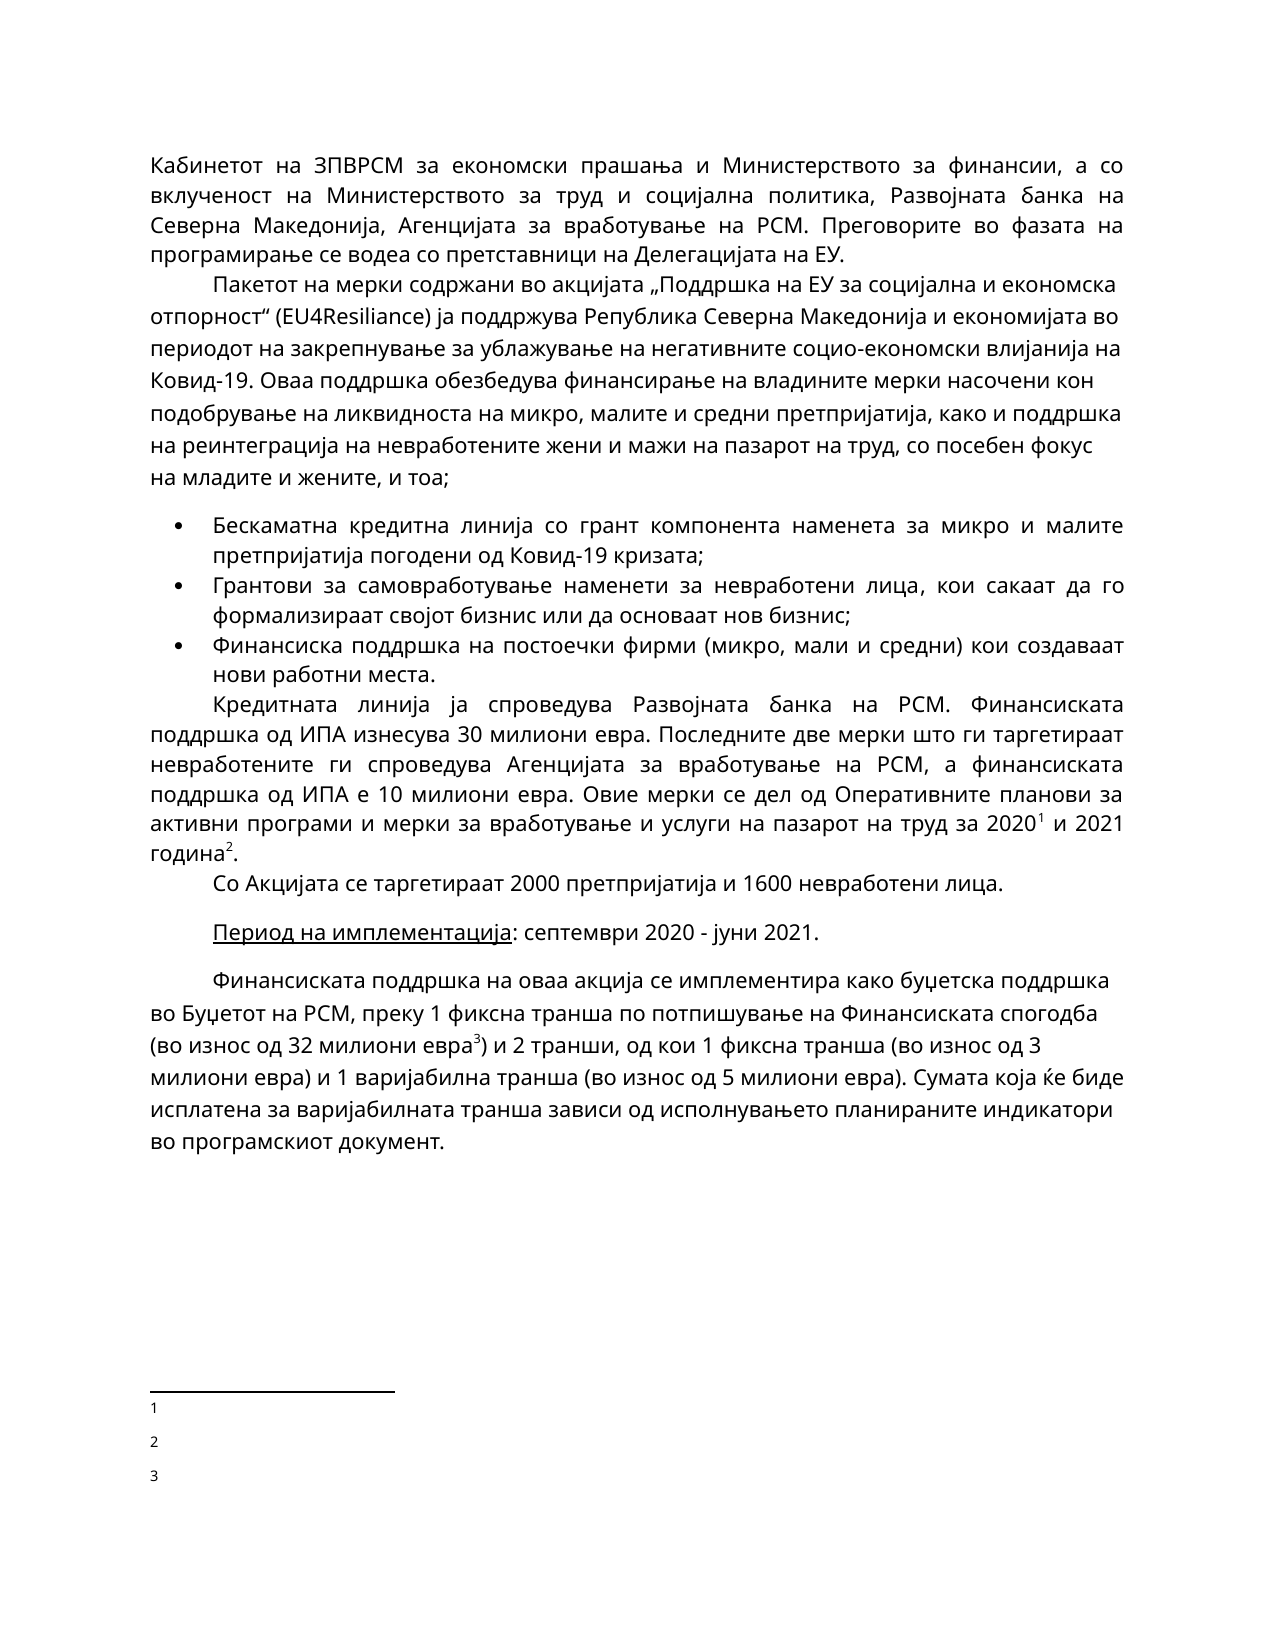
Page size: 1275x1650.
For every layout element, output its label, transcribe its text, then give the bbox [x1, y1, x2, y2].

text Пакетот на мерки содржани во акцијата „Поддршка на ЕУ за социјална и економска отпорност“ (EU4Resiliance) ја поддржува Република Северна Македонија и економијата во периодот на закрепнување за ублажување на негативните социо-економски влијанија на Ковид-19. Оваа поддршка обезбедува финансирање на владините мерки насочени кон подобрување на ликвидноста на микро, малите и средни претпријатија, како и поддршка на реинтеграција на невработените жени и мажи на пазарот на труд, со посебен фокус на младите и жените, и тоа; [150, 269, 1125, 491]
text Период на имплементација: септември 2020 - јуни 2021. [150, 917, 1125, 946]
text Кредитната линија ја спроведува Развојната банка на РСМ. Финансиската поддршка од ИПА изнесува 30 милиони евра. Последните две мерки што ги таргетираат невработените ги спроведува Агенцијата за вработување на РСМ, а финансиската поддршка од ИПА е 10 милиони евра. Овие мерки се дел од Оперативните планови за активни програми и мерки за вработување и услуги на пазарот на труд за 2020 и 2021 година. [150, 689, 1125, 868]
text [150, 150, 1125, 269]
list Финансиска поддршка на постоечки фирми (микро, мали и средни) кои создаваат нови работни места. [175, 629, 1125, 689]
text Финансиската поддршка на оваа акција се имплементира како буџетска поддршка во Буџетот на РСМ, преку 1 фиксна транша по потпишување на Финансиската спогодба (во износ од 32 милиони евра) и 2 транши, од кои 1 фиксна транша (во износ од 3 милиони евра) и 1 варијабилна транша (во износ од 5 милиони евра). Сумата која ќе биде исплатена за варијабилната транша зависи од исполнувањето планираните индикатори во програмскиот документ. [150, 965, 1125, 1156]
list Грантови за самовработување наменети за невработени лица, кои сакаат да го формализираат својот бизнис или да основаат нов бизнис; [175, 570, 1125, 629]
text Со Акцијата се таргетираат 2000 претпријатија и 1600 невработени лица. [150, 868, 1125, 898]
list Бескаматна кредитна линија со грант компонента наменета за микро и малите претпријатија погодени од Ковид-19 кризата; [175, 510, 1125, 570]
